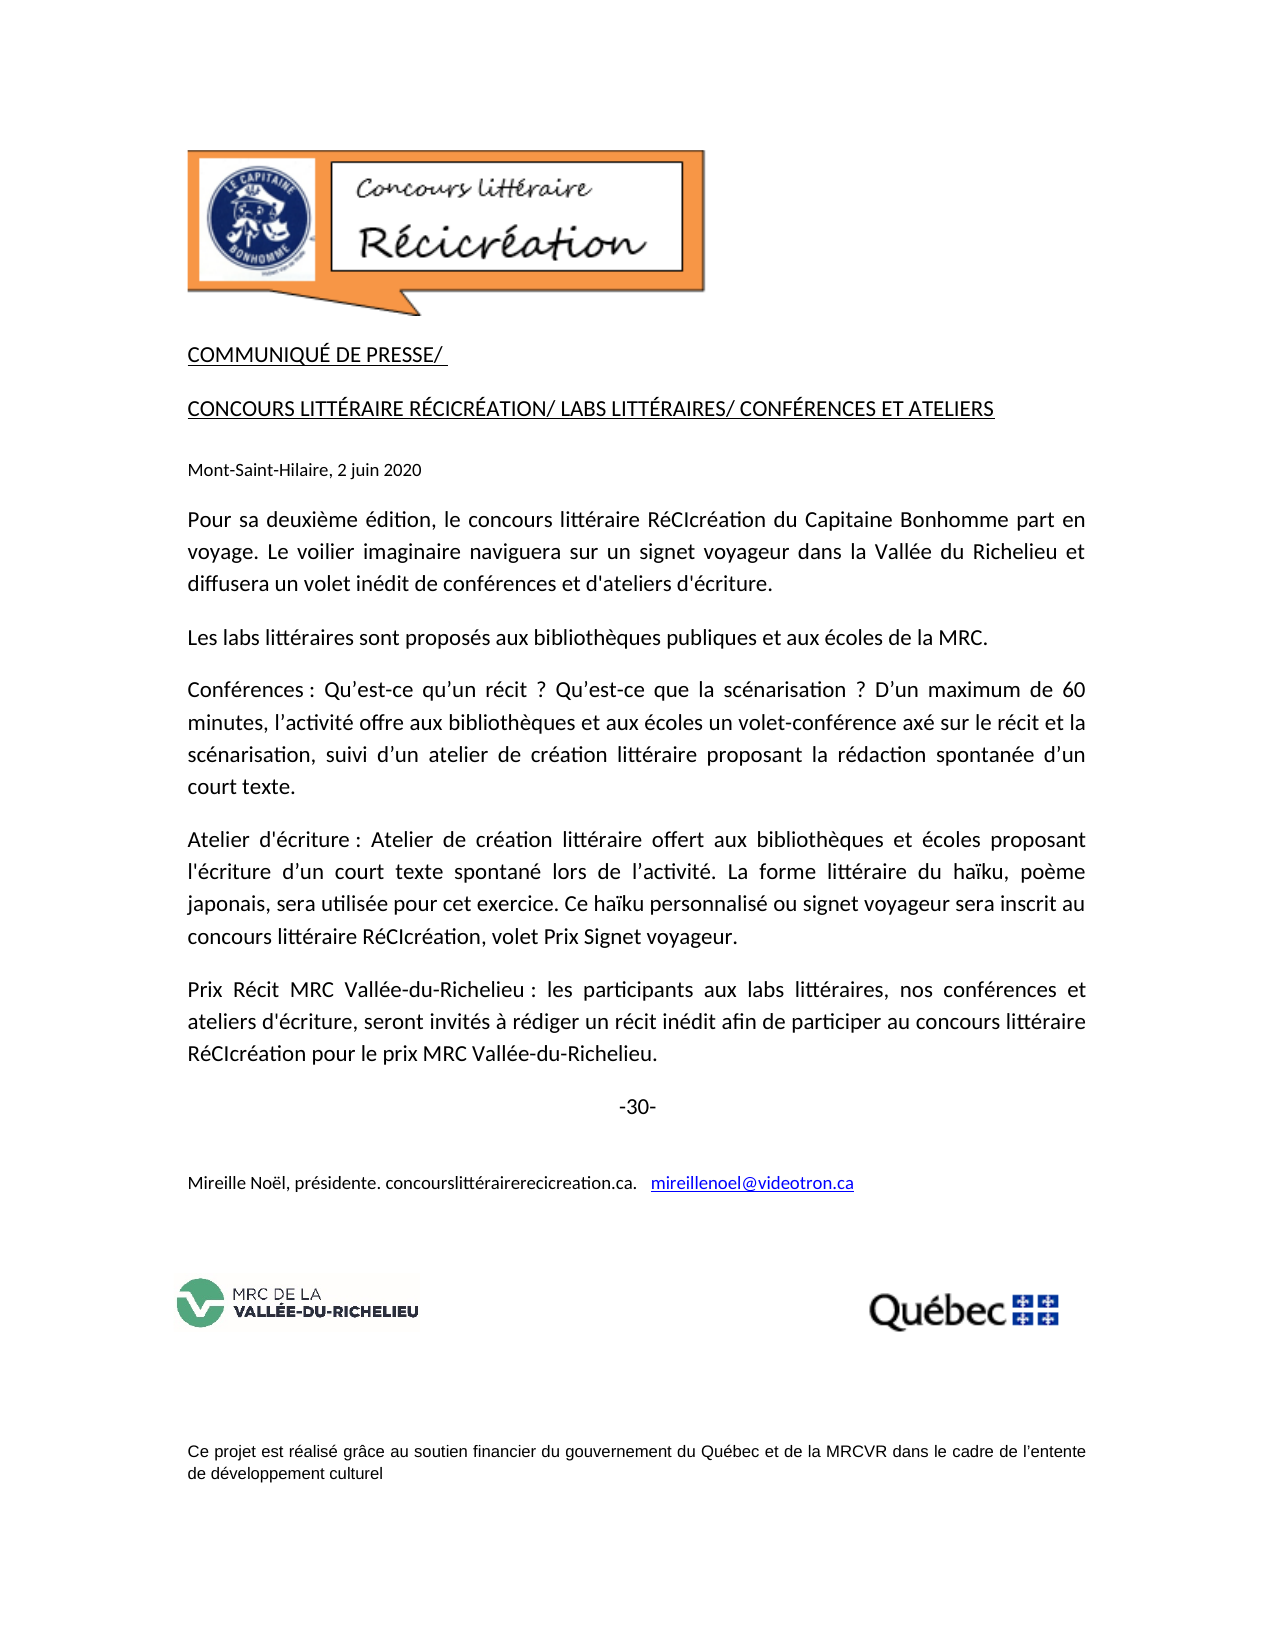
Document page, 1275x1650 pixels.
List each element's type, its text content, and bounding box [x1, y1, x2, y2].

text COMMUNIQUÉ DE PRESSE/ [187, 341, 1087, 369]
picture [173, 1273, 421, 1332]
picture [187, 150, 710, 316]
picture [851, 1273, 1079, 1346]
text CONCOURS LITTÉRAIRE RÉCICRÉATION/ LABS LITTÉRAIRES/ CONFÉRENCES ET ATELIERS [187, 394, 1087, 422]
text Atelier d'écriture : Atelier de création littéraire offert aux bibliothèques et écoles proposant l'écriture d’un court texte spontané lors de l’activité. La forme littéraire du haïku, poème japonais, sera utilisée pour cet exercice. Ce haïku personnalisé ou signet voyageur sera inscrit au concours littéraire RéCIcréation, volet Prix Signet voyageur. [187, 825, 1087, 950]
text Les labs littéraires sont proposés aux bibliothèques publiques et aux écoles de la MRC. [187, 623, 1087, 651]
text Mont-Saint-Hilaire, 2 juin 2020 [187, 458, 1087, 481]
text Prix Récit MRC Vallée-du-Richelieu : les participants aux labs littéraires, nos conférences et ateliers d'écriture, seront invités à rédiger un récit inédit afin de participer au concours littéraire RéCIcréation pour le prix MRC Vallée-du-Richelieu. [187, 975, 1087, 1067]
text Conférences : Qu’est-ce qu’un récit ? Qu’est-ce que la scénarisation ? D’un maximum de 60 minutes, l’activité offre aux bibliothèques et aux écoles un volet-conférence axé sur le récit et la scénarisation, suivi d’un atelier de création littéraire proposant la rédaction spontanée d’un court texte. [187, 676, 1087, 800]
text Mireille Noël, présidente. concourslittérairerecicreation.ca. mireillenoel@videotron.ca [187, 1172, 1087, 1194]
text Pour sa deuxième édition, le concours littéraire RéCIcréation du Capitaine Bonhomme part en voyage. Le voilier imaginaire naviguera sur un signet voyageur dans la Vallée du Richelieu et diffusera un volet inédit de conférences et d'ateliers d'écriture. [187, 505, 1087, 598]
text Ce projet est réalisé grâce au soutien financier du gouvernement du Québec et de la MRCVR dans le cadre de l’entente de développement culturel [187, 1442, 1087, 1483]
text -30- [187, 1092, 1087, 1120]
